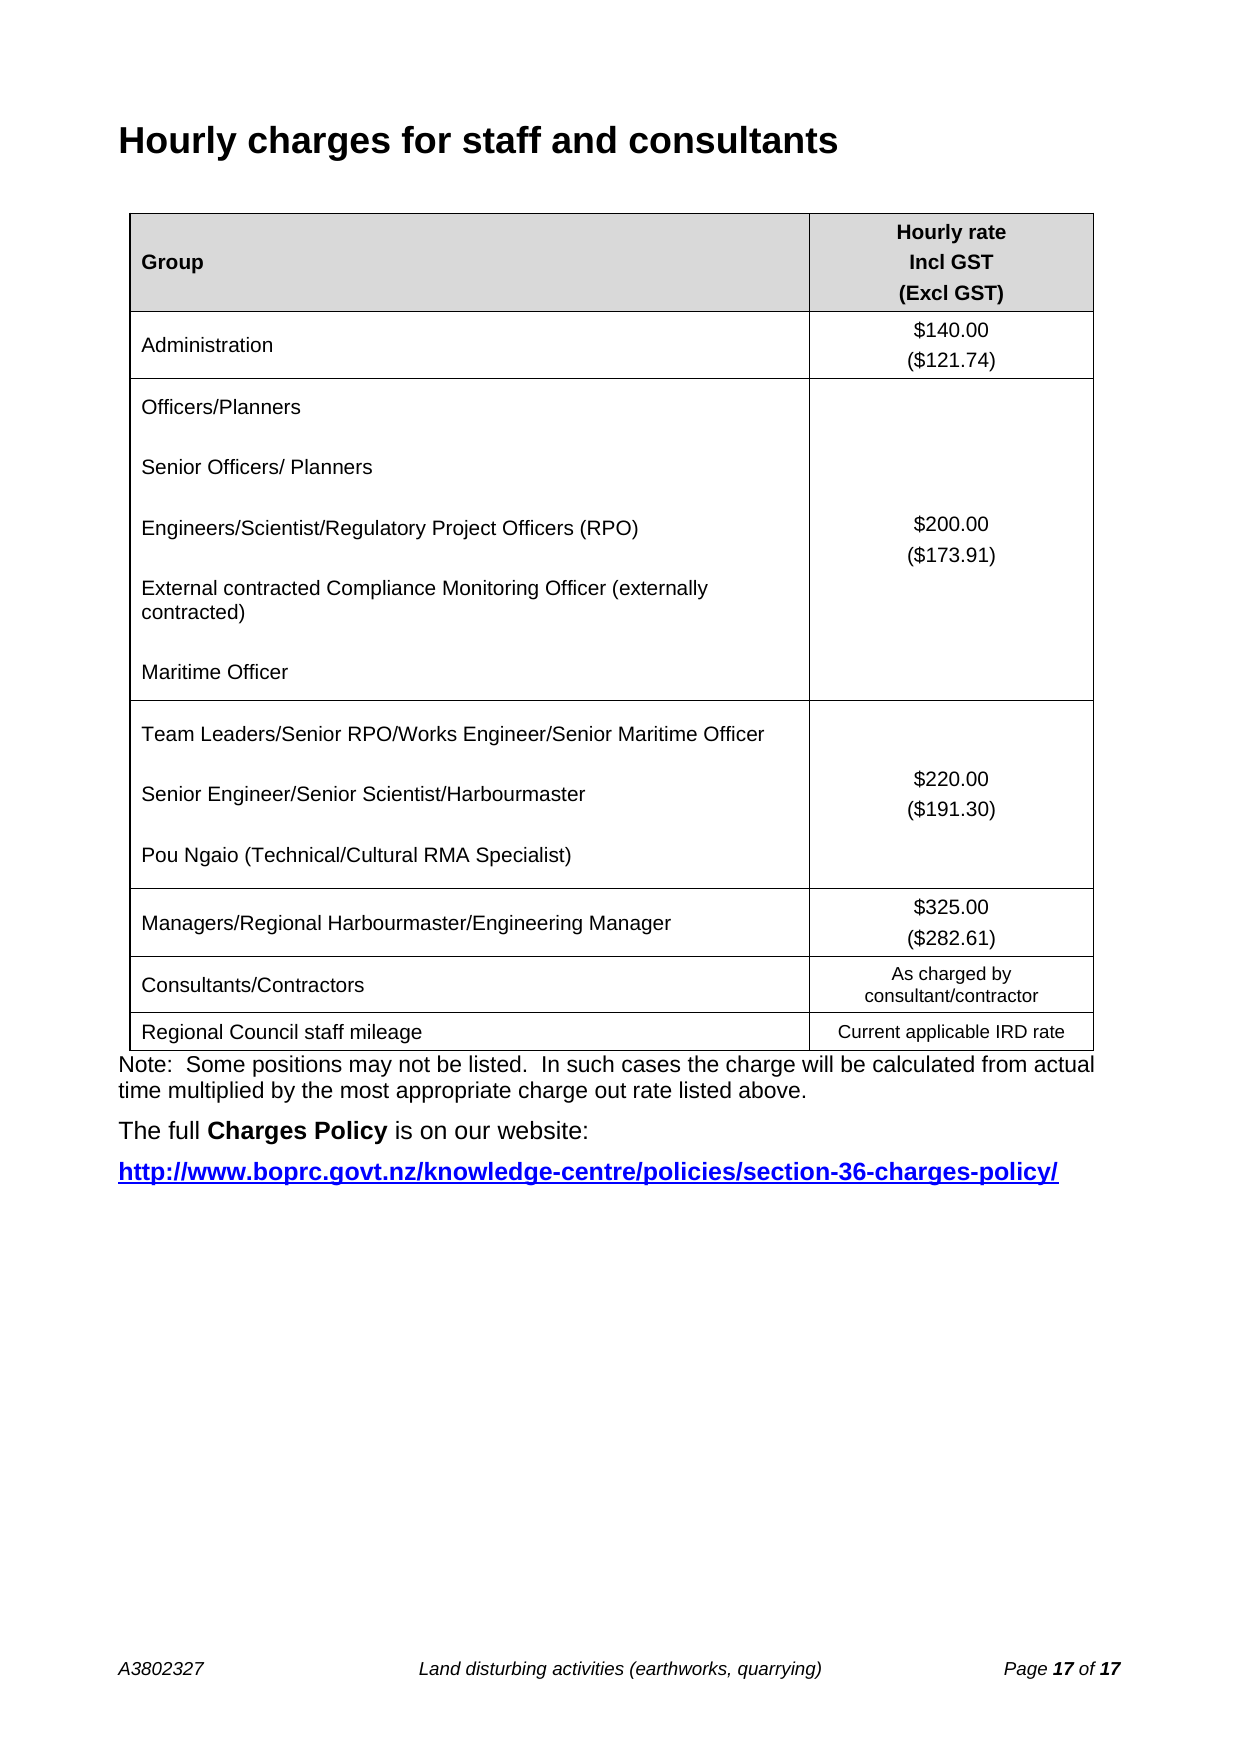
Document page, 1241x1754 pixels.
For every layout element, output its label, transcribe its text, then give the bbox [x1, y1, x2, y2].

text The full Charges Policy is on our website: [118, 1116, 1122, 1145]
table_cell Managers/Regional Harbourmaster/Engineering Manager [131, 889, 809, 956]
table_cell Regional Council staff mileage [131, 1013, 809, 1050]
table_cell $200.00 ($173.91) [810, 379, 1093, 699]
text Note: Some positions may not be listed. In such cases the charge will be calculated from actual time multiplied by the most appropriate charge out rate listed above. [118, 1051, 1122, 1103]
table_cell Current applicable IRD rate [810, 1013, 1093, 1050]
table_cell Administration [131, 312, 809, 378]
table_cell $140.00 ($121.74) [810, 312, 1093, 378]
table_cell Team Leaders/Senior RPO/Works Engineer/Senior Maritime Officer Senior Engineer/Senior Scientist/Harbourmaster Pou Ngaio (Technical/Cultural RMA Specialist) [131, 701, 809, 888]
table_cell $325.00 ($282.61) [810, 889, 1093, 956]
table_cell Officers/Planners Senior Officers/ Planners Engineers/Scientist/Regulatory Project Officers (RPO) External contracted Compliance Monitoring Officer (externally contracted) Maritime Officer [131, 379, 809, 699]
table_header Hourly rate Incl GST (Excl GST) [810, 214, 1093, 311]
table_header Group [131, 214, 809, 311]
table_cell $220.00 ($191.30) [810, 701, 1093, 888]
text Hourly charges for staff and consultants [118, 118, 1122, 161]
table_cell Consultants/Contractors [131, 957, 809, 1012]
table_cell As charged by consultant/contractor [810, 957, 1093, 1012]
text http://www.boprc.govt.nz/knowledge-centre/policies/section-36-charges-policy/ [118, 1157, 1122, 1186]
